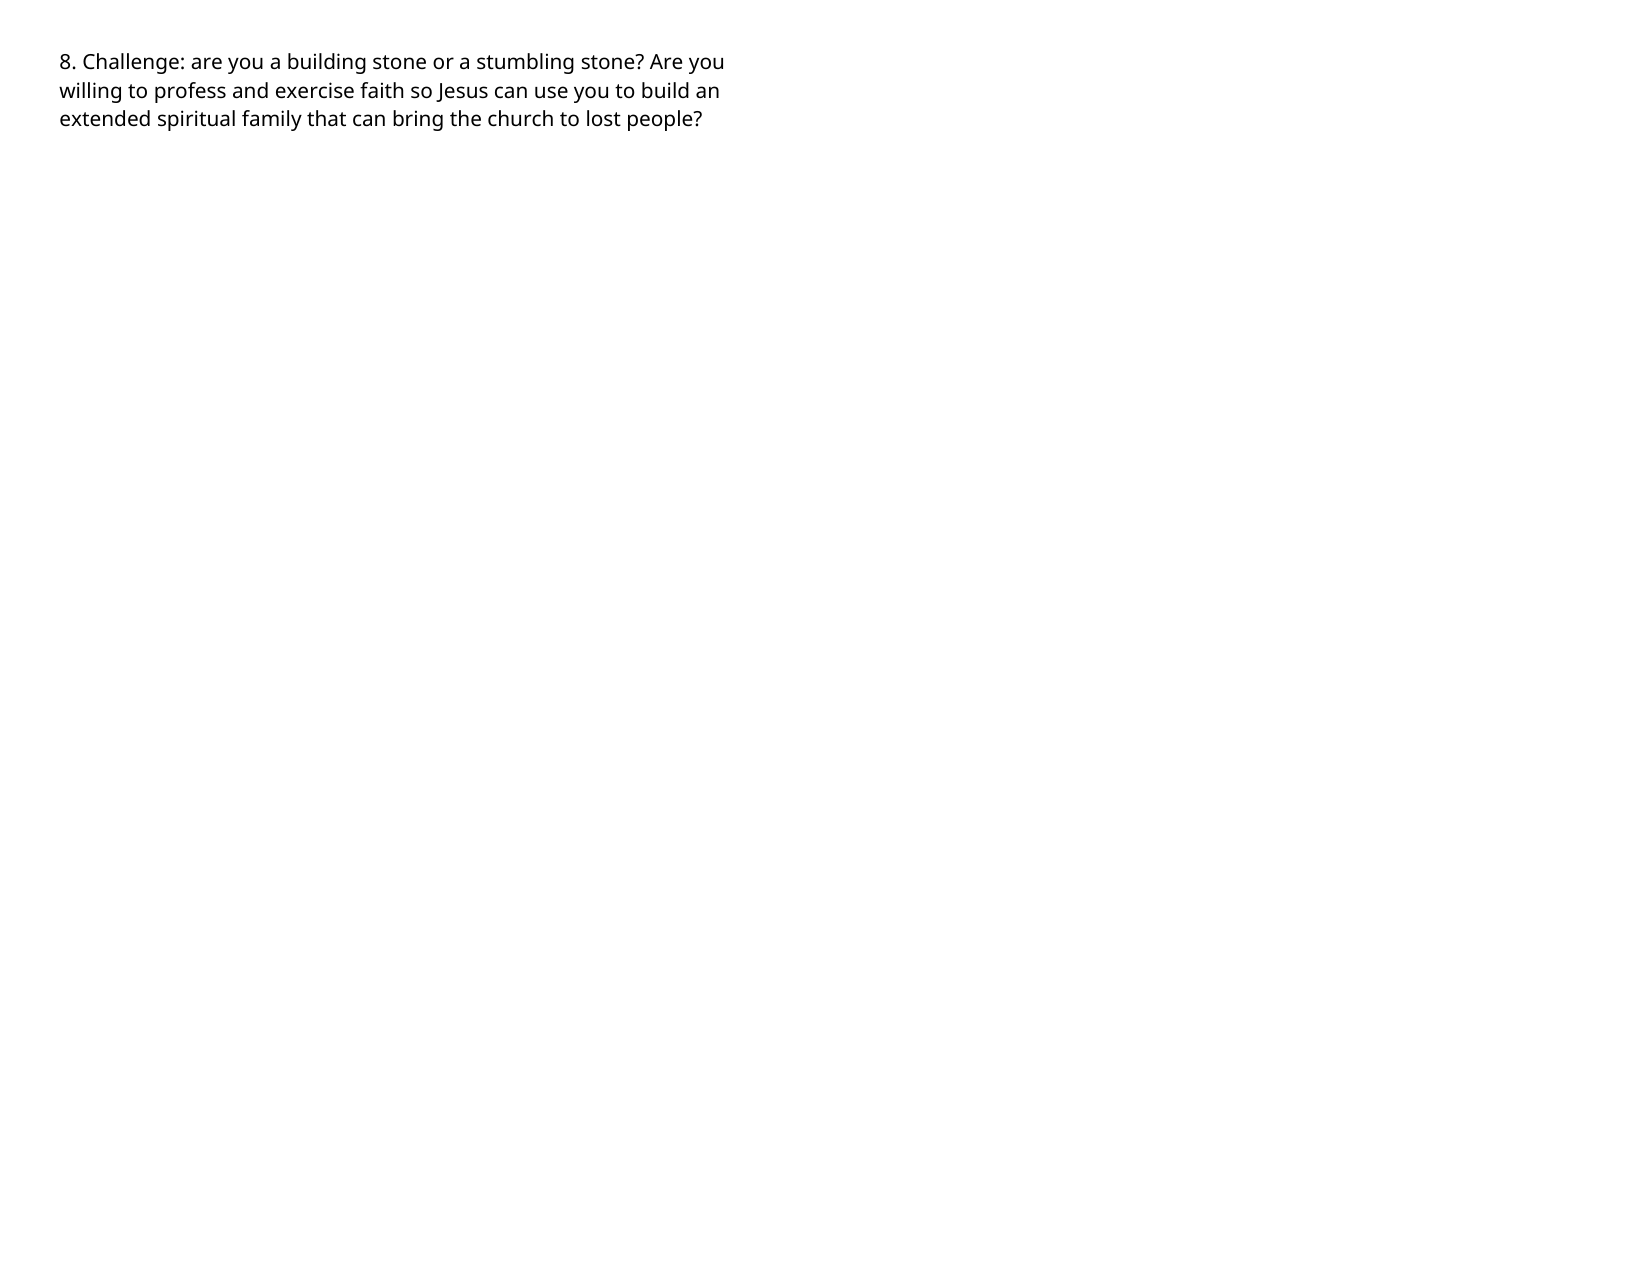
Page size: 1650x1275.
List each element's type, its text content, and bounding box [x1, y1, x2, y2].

text 8. Challenge: are you a building stone or a stumbling stone? Are you willing to profess and exercise faith so Jesus can use you to build an extended spiritual family that can bring the church to lost people? [59, 47, 766, 133]
